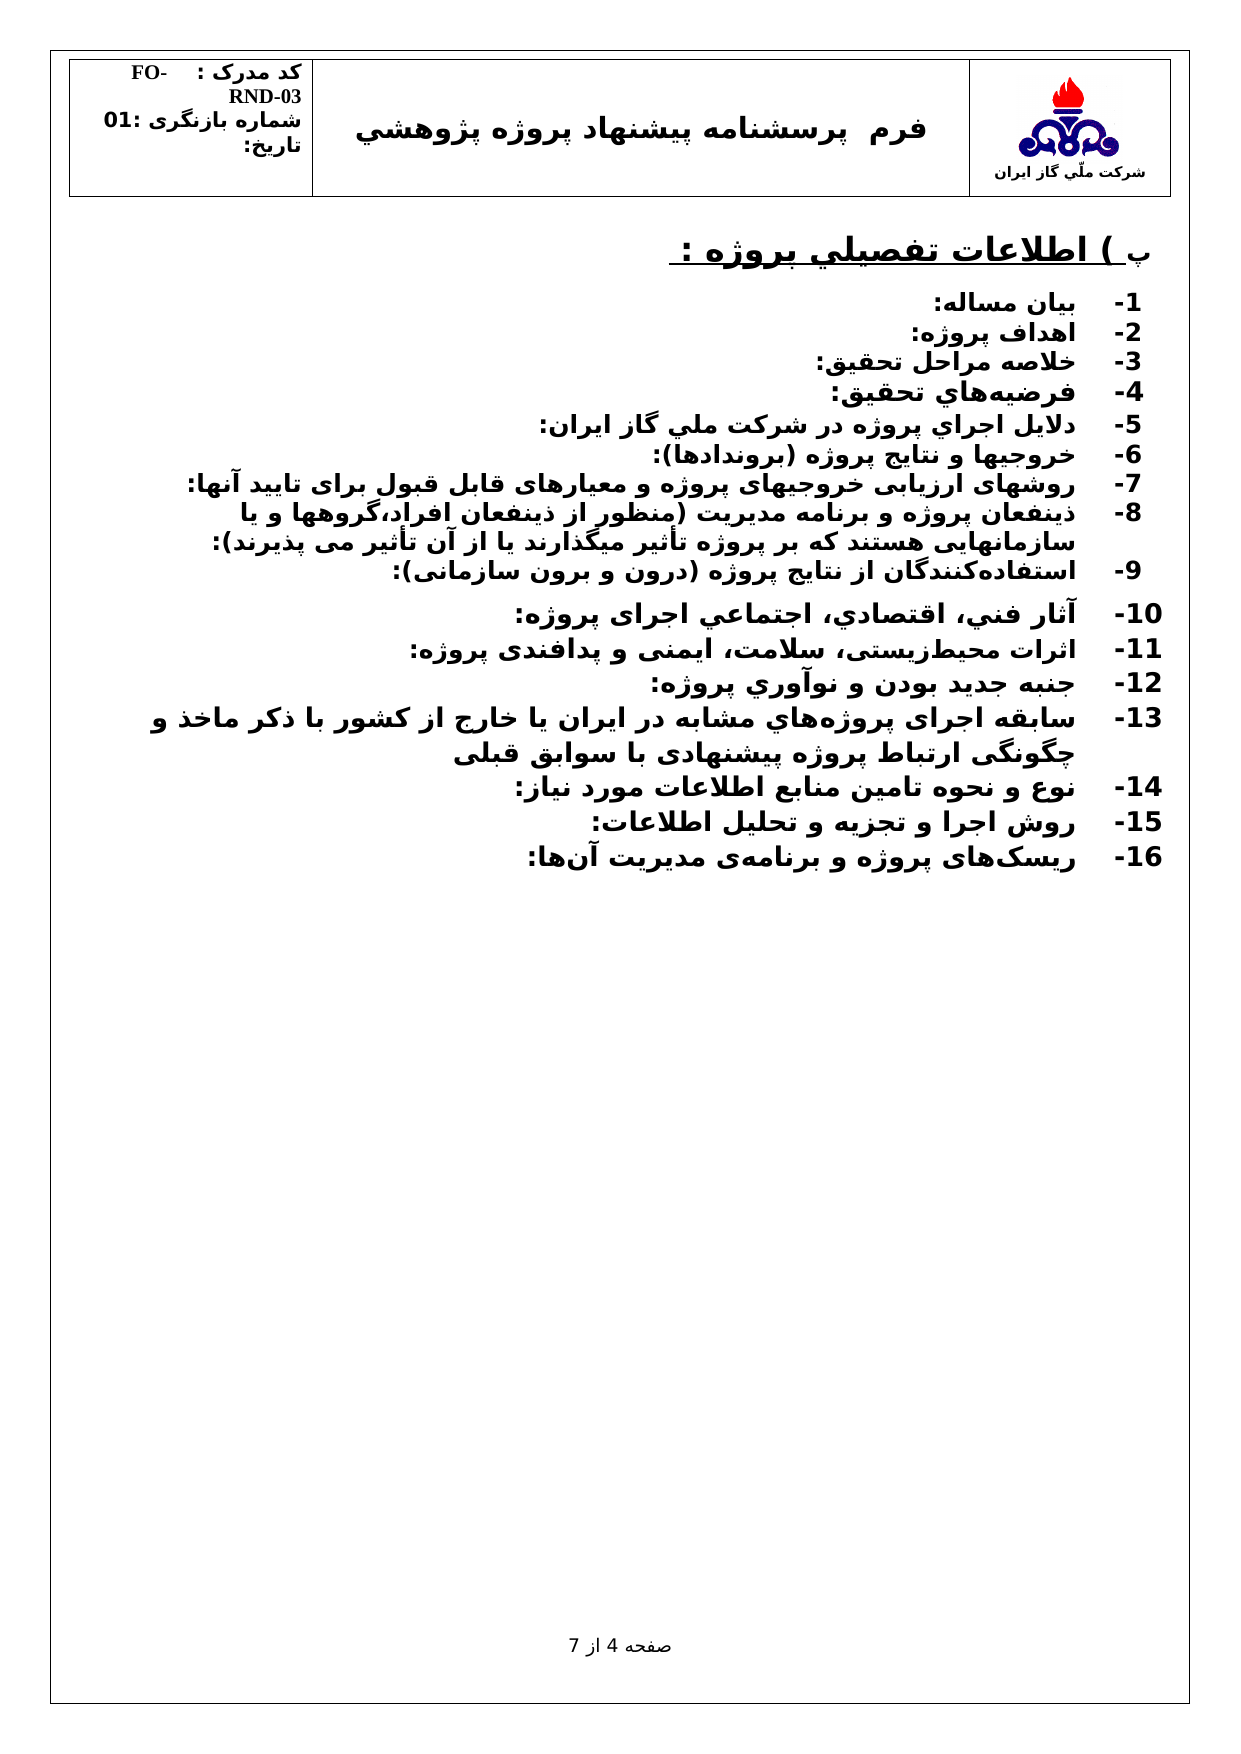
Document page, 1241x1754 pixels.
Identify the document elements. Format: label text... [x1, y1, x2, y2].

list استفاده‌کنندگان از نتایج پروژه (درون و برون سازمانی): [89, 557, 1114, 586]
list خروجيها و نتايج پروژه (بروندادها): [89, 440, 1114, 469]
list روشهای ارزیابی خروجیهای پروژه و معیارهای قابل قبول برای تایید آنها: [89, 469, 1114, 498]
list خلاصه مراحل تحقيق: [89, 347, 1114, 376]
list نوع و نحوه تامين منابع اطلاعات مورد نياز: [89, 772, 1114, 803]
text پ ) اطلاعات تفصيلي پروژه : [89, 230, 1152, 269]
list جنبه جديد بودن و نوآوري پروژه: [89, 668, 1114, 699]
list اهداف پروژه: [89, 318, 1114, 347]
list روش اجرا و تجزيه و تحليل اطلاعات: [89, 806, 1114, 838]
list بیان مساله: [89, 288, 1114, 318]
list ریسک‌های پروژه و برنامه‌ی مدیریت آن‌ها: [89, 841, 1114, 873]
list دلايل اجراي پروژه در شركت ملي گاز ايران: [89, 411, 1114, 440]
list ذینفعان پروژه و برنامه مدیریت (منظور از ذینفعان افراد،گروهها و یا سازمانهایی هستند که بر پروژه تأثیر میگذارند یا از آن تأثیر می پذیرند): [89, 498, 1114, 557]
list آثار فني، اقتصادي، اجتماعي اجرای پروژه: [89, 598, 1114, 630]
list سابقه اجرای پروژه‌هاي مشابه در ايران يا خارج از كشور با ذكر ماخذ و چگونگی ارتباط پروژه پیشنهادی با سوابق قبلی [89, 702, 1114, 768]
list اثرات محیط‌زیستی، سلامت، ایمنی و پدافندی پروژه: [89, 633, 1114, 664]
list فرضيه‌هاي تحقيق: [89, 376, 1114, 408]
